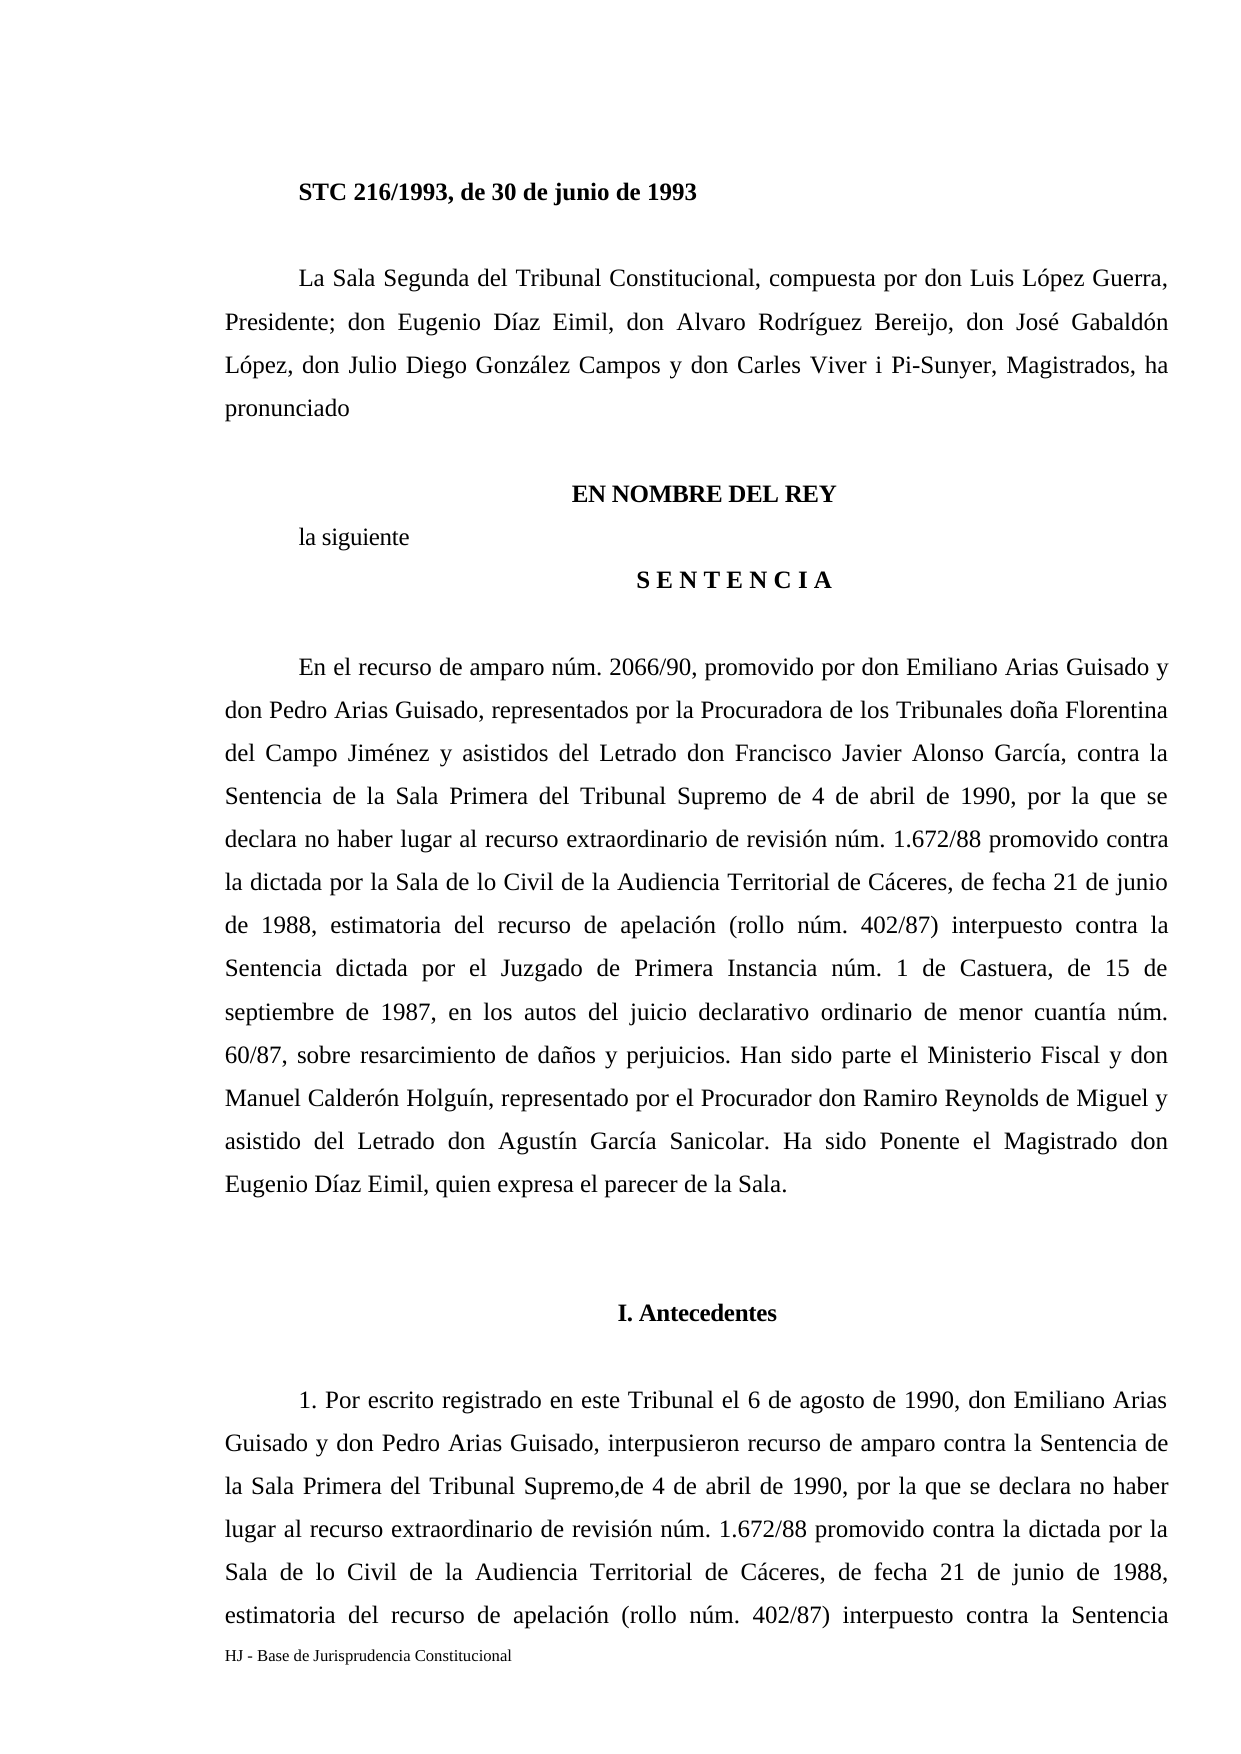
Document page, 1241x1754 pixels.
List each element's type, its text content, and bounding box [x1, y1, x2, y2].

text S E N T E N C I A [224, 565, 1169, 594]
text La Sala Segunda del Tribunal Constitucional, compuesta por don Luis López Guerra, Presidente; don Eugenio Díaz Eimil, don Alvaro Rodríguez Bereijo, don José Gabaldón López, don Julio Diego González Campos y don Carles Viver i Pi-Sunyer, Magistrados, ha pronunciado [224, 263, 1169, 422]
text En el recurso de amparo núm. 2066/90, promovido por don Emiliano Arias Guisado y don Pedro Arias Guisado, representados por la Procuradora de los Tribunales doña Florentina del Campo Jiménez y asistidos del Letrado don Francisco Javier Alonso García, contra la Sentencia de la Sala Primera del Tribunal Supremo de 4 de abril de 1990, por la que se declara no haber lugar al recurso extraordinario de revisión núm. 1.672/88 promovido contra la dictada por la Sala de lo Civil de la Audiencia Territorial de Cáceres, de fecha 21 de junio de 1988, estimatoria del recurso de apelación (rollo núm. 402/87) interpuesto contra la Sentencia dictada por el Juzgado de Primera Instancia núm. 1 de Castuera, de 15 de septiembre de 1987, en los autos del juicio declarativo ordinario de menor cuantía núm. 60/87, sobre resarcimiento de daños y perjuicios. Han sido parte el Ministerio Fiscal y don Manuel Calderón Holguín, representado por el Procurador don Ramiro Reynolds de Miguel y asistido del Letrado don Agustín García Sanicolar. Ha sido Ponente el Magistrado don Eugenio Díaz Eimil, quien expresa el parecer de la Sala. [224, 652, 1169, 1198]
text I. Antecedentes [224, 1298, 1169, 1327]
text la siguiente [224, 522, 1110, 551]
text STC 216/1993, de 30 de junio de 1993 [224, 177, 1169, 206]
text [224, 1385, 1169, 1629]
text EN NOMBRE DEL REY [224, 479, 1110, 508]
